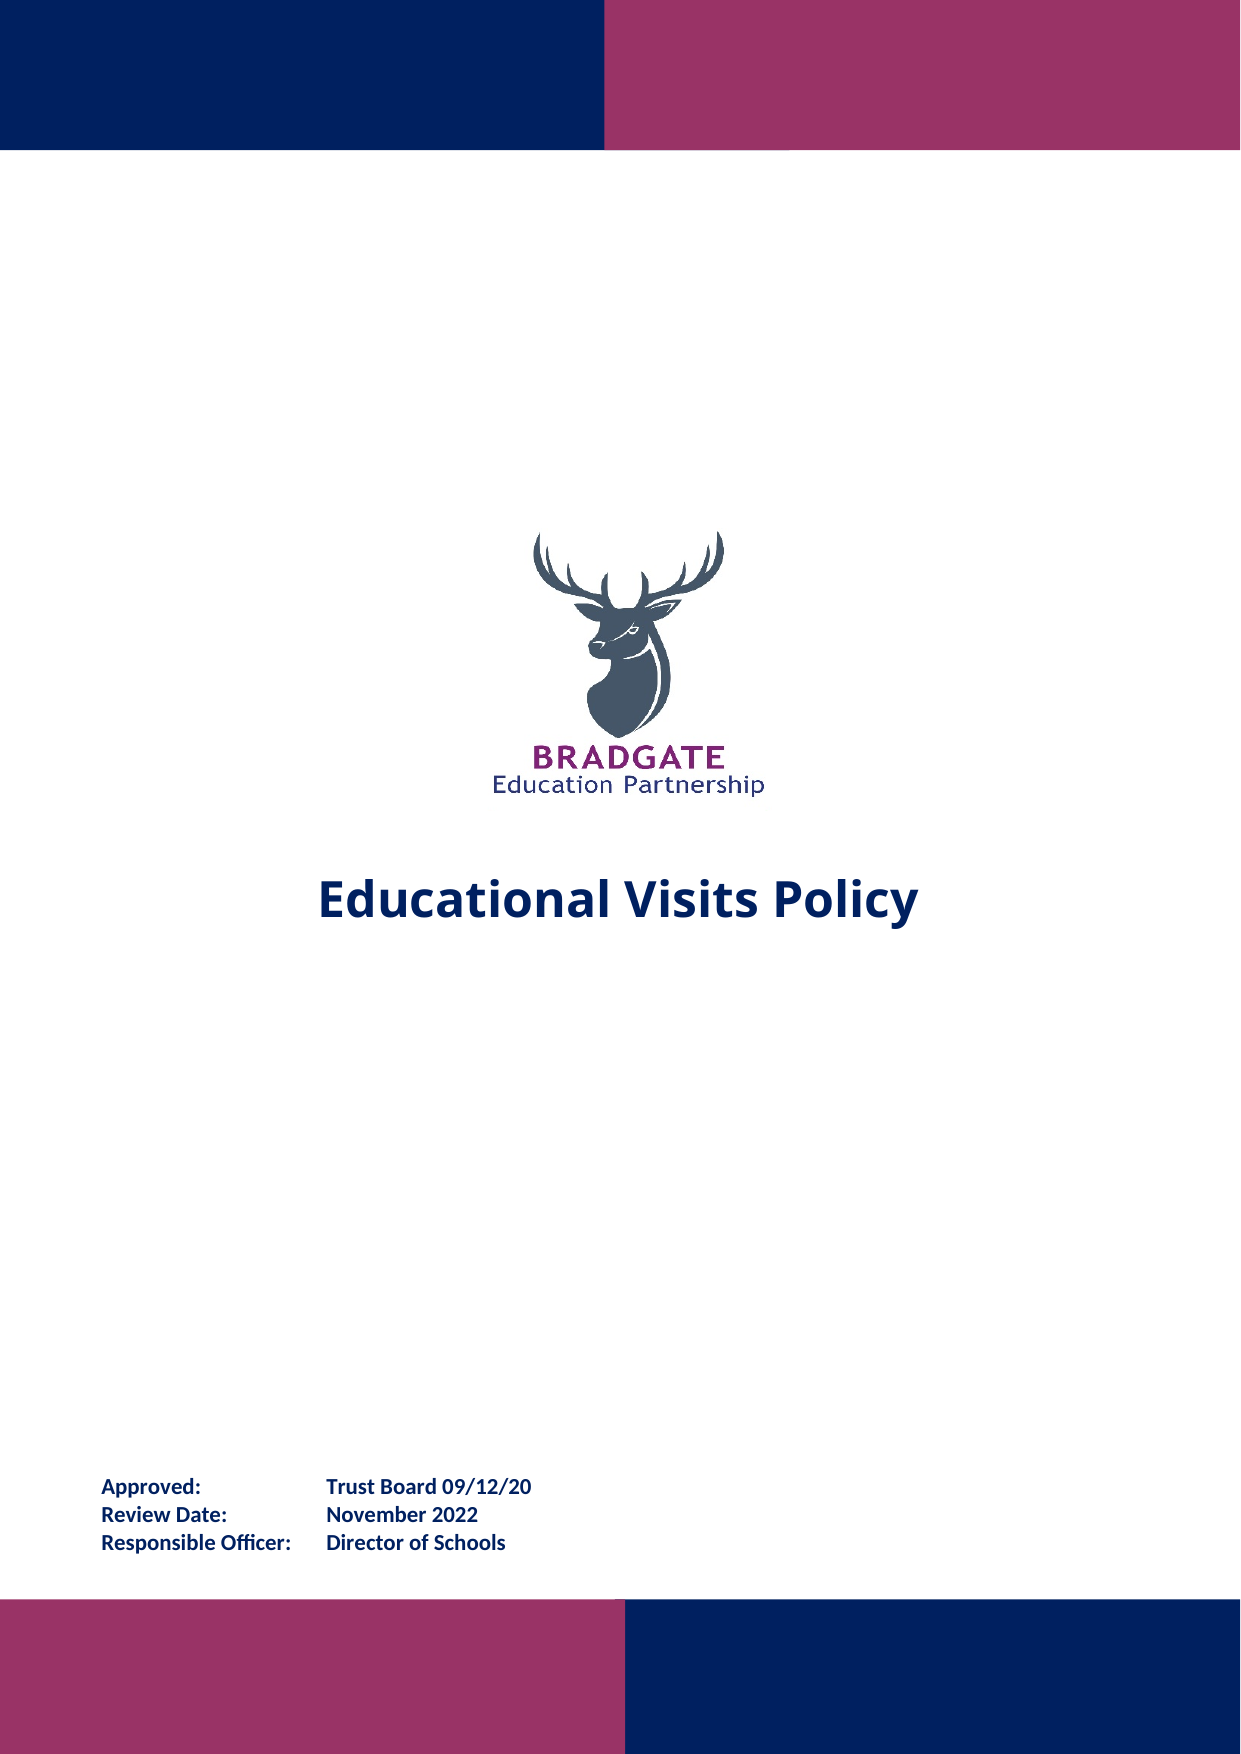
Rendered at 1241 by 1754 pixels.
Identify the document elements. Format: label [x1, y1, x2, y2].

picture [487, 528, 772, 811]
